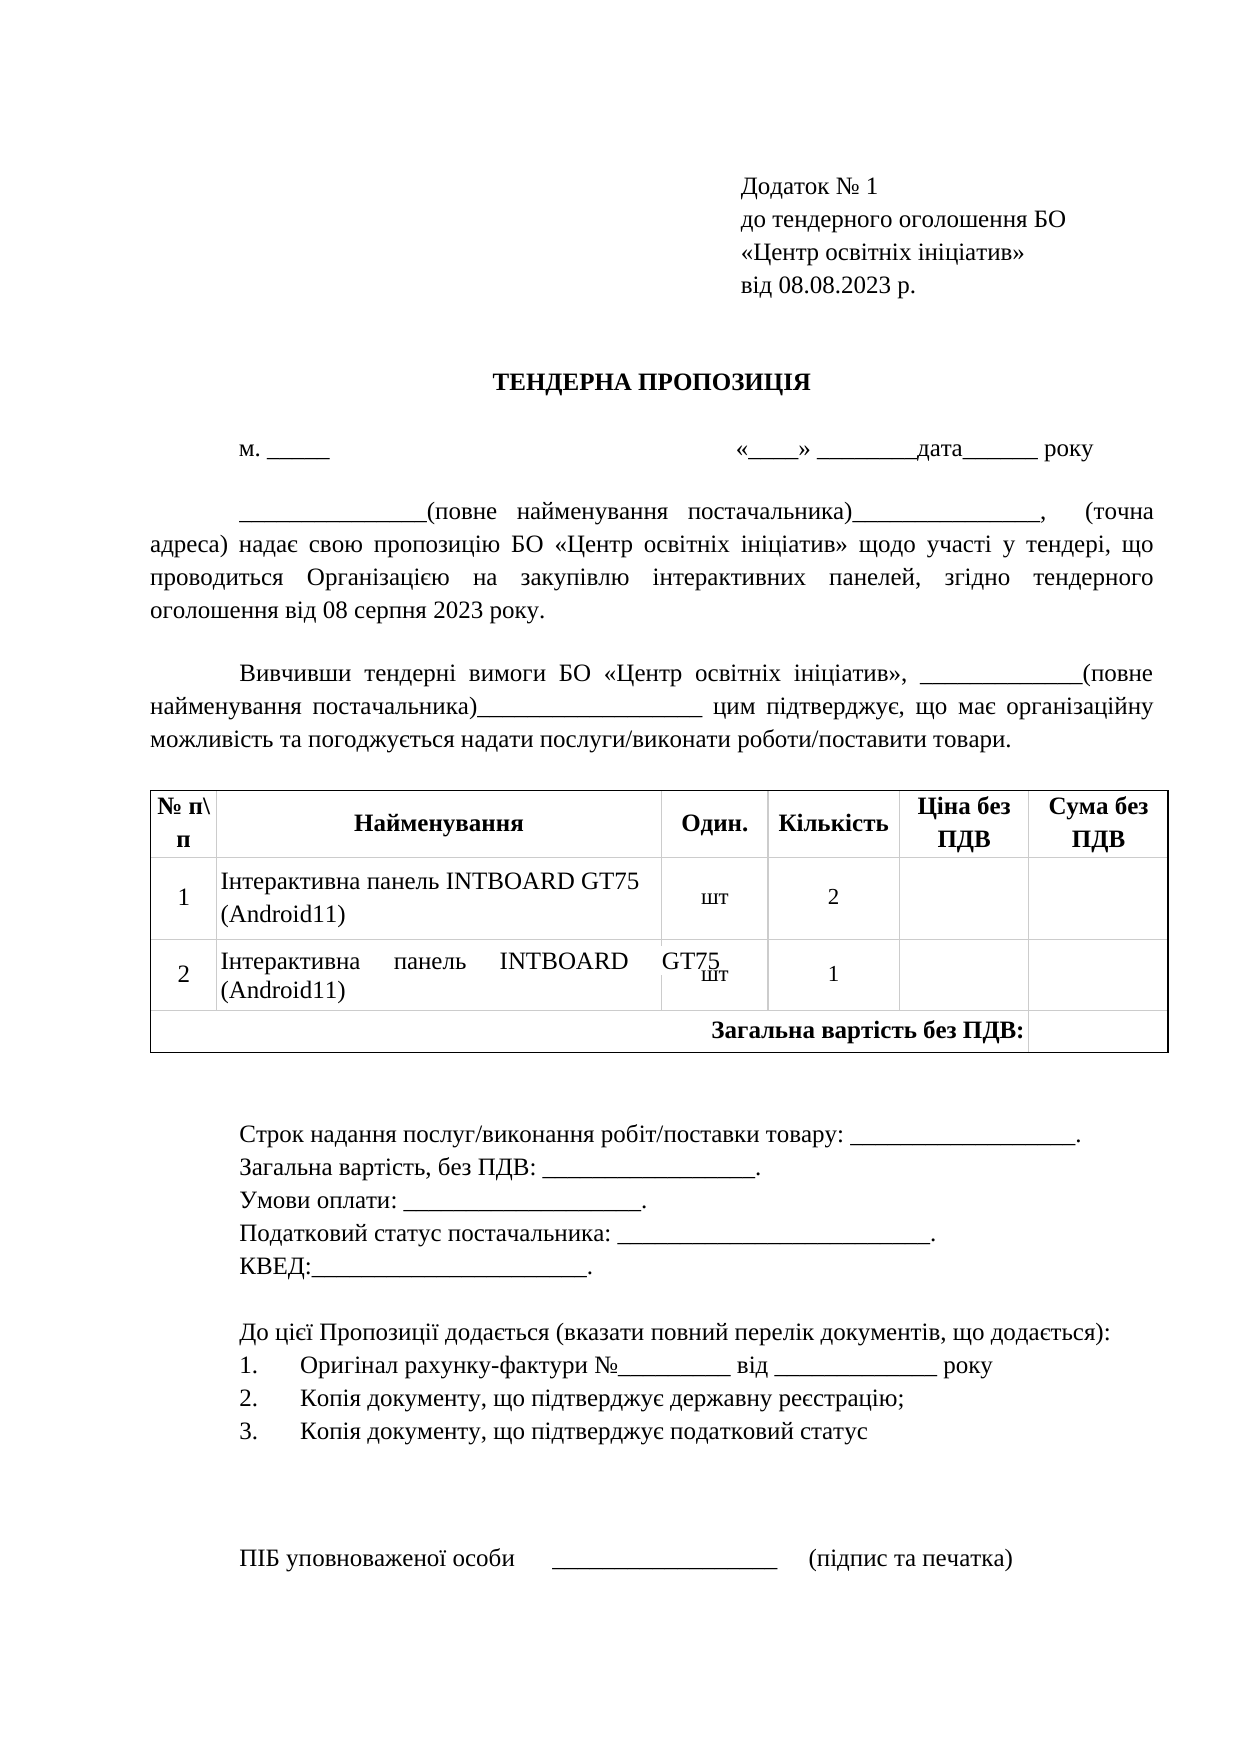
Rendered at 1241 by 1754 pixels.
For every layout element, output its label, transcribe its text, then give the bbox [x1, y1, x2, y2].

table_cell [900, 858, 1028, 939]
table_header Кількість [769, 791, 899, 857]
table_cell 2 [151, 940, 216, 1010]
table_header Сума без ПДВ [1029, 791, 1167, 857]
list Оригінал рахунку-фактури №_________ від _____________ року [150, 1350, 1169, 1379]
table_cell шт [662, 858, 767, 939]
text До цієї Пропозиції додається (вказати повний перелік документів, що додається): [150, 1317, 1169, 1346]
text від 08.08.2023 р. [741, 270, 1168, 299]
table_cell 1 [769, 940, 899, 1010]
text Умови оплати: ___________________. [150, 1185, 1169, 1214]
table_header № п\п [151, 791, 216, 857]
table_cell [900, 940, 1028, 1010]
text _______________(повне найменування постачальника)_______________, (точна адреса) надає свою пропозицію БО «Центр освітніх ініціатив» щодо участі у тендері, що проводиться Організацією на закупівлю інтерактивних панелей, згідно тендерного оголошення від 08 серпня 2023 року. [150, 496, 1169, 624]
table_cell Інтерактивна панель INTBOARD GT75 (Android11) [217, 858, 661, 939]
text Податковий статус постачальника: _________________________. [150, 1218, 1169, 1247]
table_header Один. [662, 791, 767, 857]
list Копія документу, що підтверджує податковий статус [150, 1416, 1169, 1445]
text м. _____ «____» ________дата______ року [150, 433, 1168, 461]
table_cell [1029, 1011, 1167, 1052]
text Додаток № 1 [741, 138, 1168, 200]
text КВЕД:______________________. [150, 1251, 1169, 1280]
list Копія документу, що підтверджує державну реєстрацію; [150, 1383, 1169, 1412]
text Вивчивши тендерні вимоги БО «Центр освітніх ініціатив», _____________(повне найменування постачальника)__________________ цим підтверджує, що має організаційну можливість та погоджується надати послуги/виконати роботи/поставити товари. [150, 658, 1169, 753]
text ТЕНДЕРНА ПРОПОЗИЦІЯ [150, 367, 1168, 395]
table_cell Загальна вартість без ПДВ: [151, 1011, 1028, 1052]
table_cell шт [662, 940, 767, 1010]
table_cell 2 [769, 858, 899, 939]
table_cell [1029, 858, 1167, 939]
text «Центр освітніх ініціатив» [741, 237, 1168, 266]
table_cell Інтерактивна панель INTBOARD GT75 (Android11) [217, 940, 661, 1010]
table_cell 1 [151, 858, 216, 939]
text Строк надання послуг/виконання робіт/поставки товару: __________________. [150, 1119, 1169, 1148]
table_header Найменування [217, 791, 661, 857]
table_cell [1029, 940, 1167, 1010]
table_header Ціна без ПДВ [900, 791, 1028, 857]
text Загальна вартість, без ПДВ: _________________. [150, 1152, 1169, 1181]
text до тендерного оголошення БО [741, 204, 1168, 233]
text ПІБ уповноваженої особи __________________ (підпис та печатка) [150, 1543, 1169, 1571]
